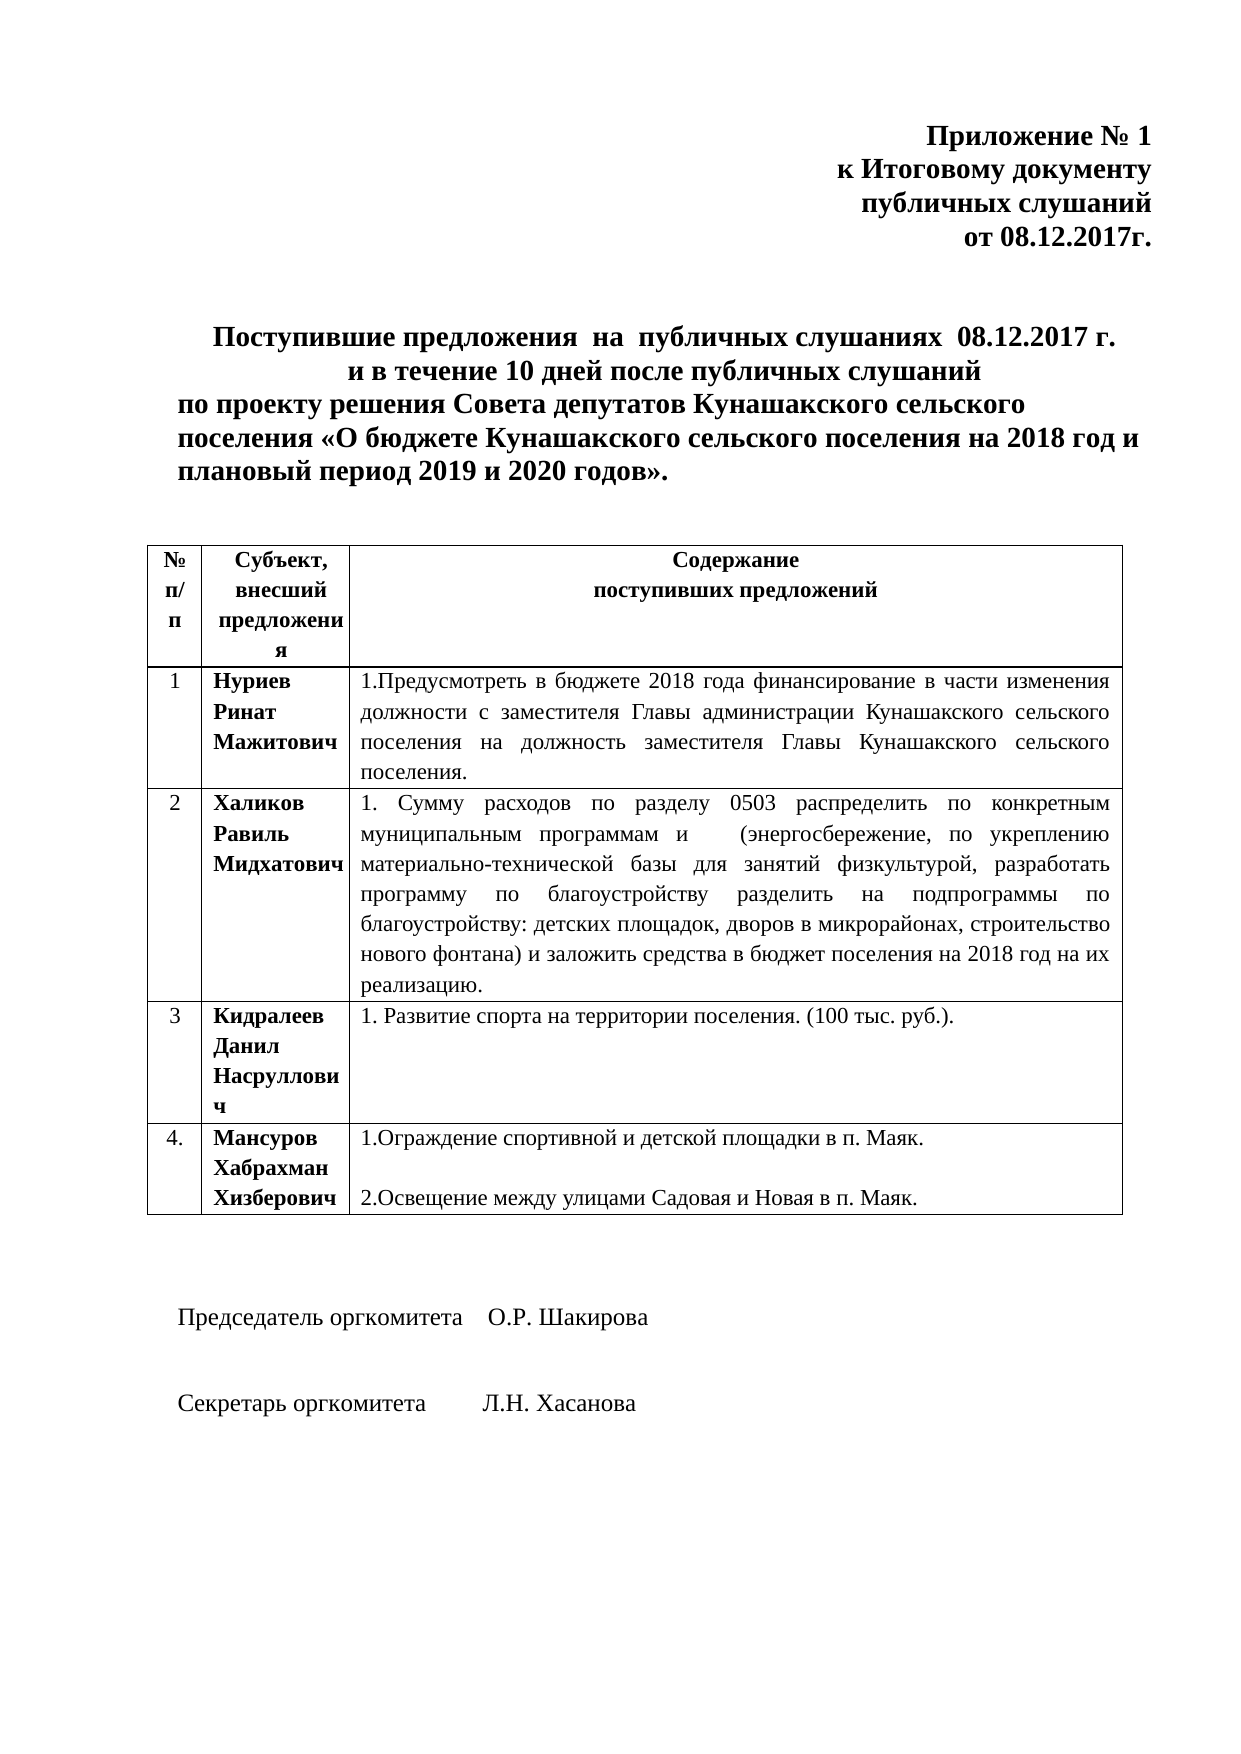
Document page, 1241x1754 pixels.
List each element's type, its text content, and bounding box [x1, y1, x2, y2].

table_cell 1 [148, 668, 201, 788]
text к Итоговому документу [177, 152, 1152, 185]
table_cell Кидралеев Данил Насруллович [202, 1002, 349, 1123]
table_header Субъект, внесший предложения [202, 546, 349, 666]
table_cell 2 [148, 789, 201, 1001]
table_cell Халиков Равиль Мидхатович [202, 789, 349, 1001]
text Председатель оргкомитета О.Р. Шакирова [177, 1302, 1152, 1330]
text от 08.12.2017г. [177, 219, 1152, 252]
text Приложение № 1 [177, 118, 1152, 152]
text публичных слушаний [177, 185, 1152, 219]
text Секретарь оргкомитета Л.Н. Хасанова [177, 1388, 1152, 1417]
table_cell 3 [148, 1002, 201, 1123]
table_header № п/п [148, 546, 201, 666]
table_cell 1. Развитие спорта на территории поселения. (100 тыс. руб.). [350, 1002, 1122, 1123]
table_cell 1. Сумму расходов по разделу 0503 распределить по конкретным муниципальным программам и (энергосбережение, по укреплению материально-технической базы для занятий физкультурой, разработать программу по благоустройству разделить на подпрограммы по благоустройству: детских площадок, дворов в микрорайонах, строительство нового фонтана) и заложить средства в бюджет поселения на 2018 год на их реализацию. [350, 789, 1122, 1001]
table_header Содержание поступивших предложений [350, 546, 1122, 666]
text Поступившие предложения на публичных слушаниях 08.12.2017 г. и в течение 10 дней после публичных слушаний [177, 319, 1152, 386]
table_cell Нуриев Ринат Мажитович [202, 668, 349, 788]
table_cell 1.Ограждение спортивной и детской площадки в п. Маяк. 2.Освещение между улицами Садовая и Новая в п. Маяк. [350, 1124, 1122, 1214]
table_cell 1.Предусмотреть в бюджете 2018 года финансирование в части изменения должности с заместителя Главы администрации Кунашакского сельского поселения на должность заместителя Главы Кунашакского сельского поселения. [350, 668, 1122, 788]
text по проекту решения Совета депутатов Кунашакского сельского поселения «О бюджете Кунашакского сельского поселения на 2018 год и плановый период 2019 и 2020 годов». [177, 386, 1152, 487]
table_cell Мансуров Хабрахман Хизберович [202, 1124, 349, 1214]
table_cell 4. [148, 1124, 201, 1214]
